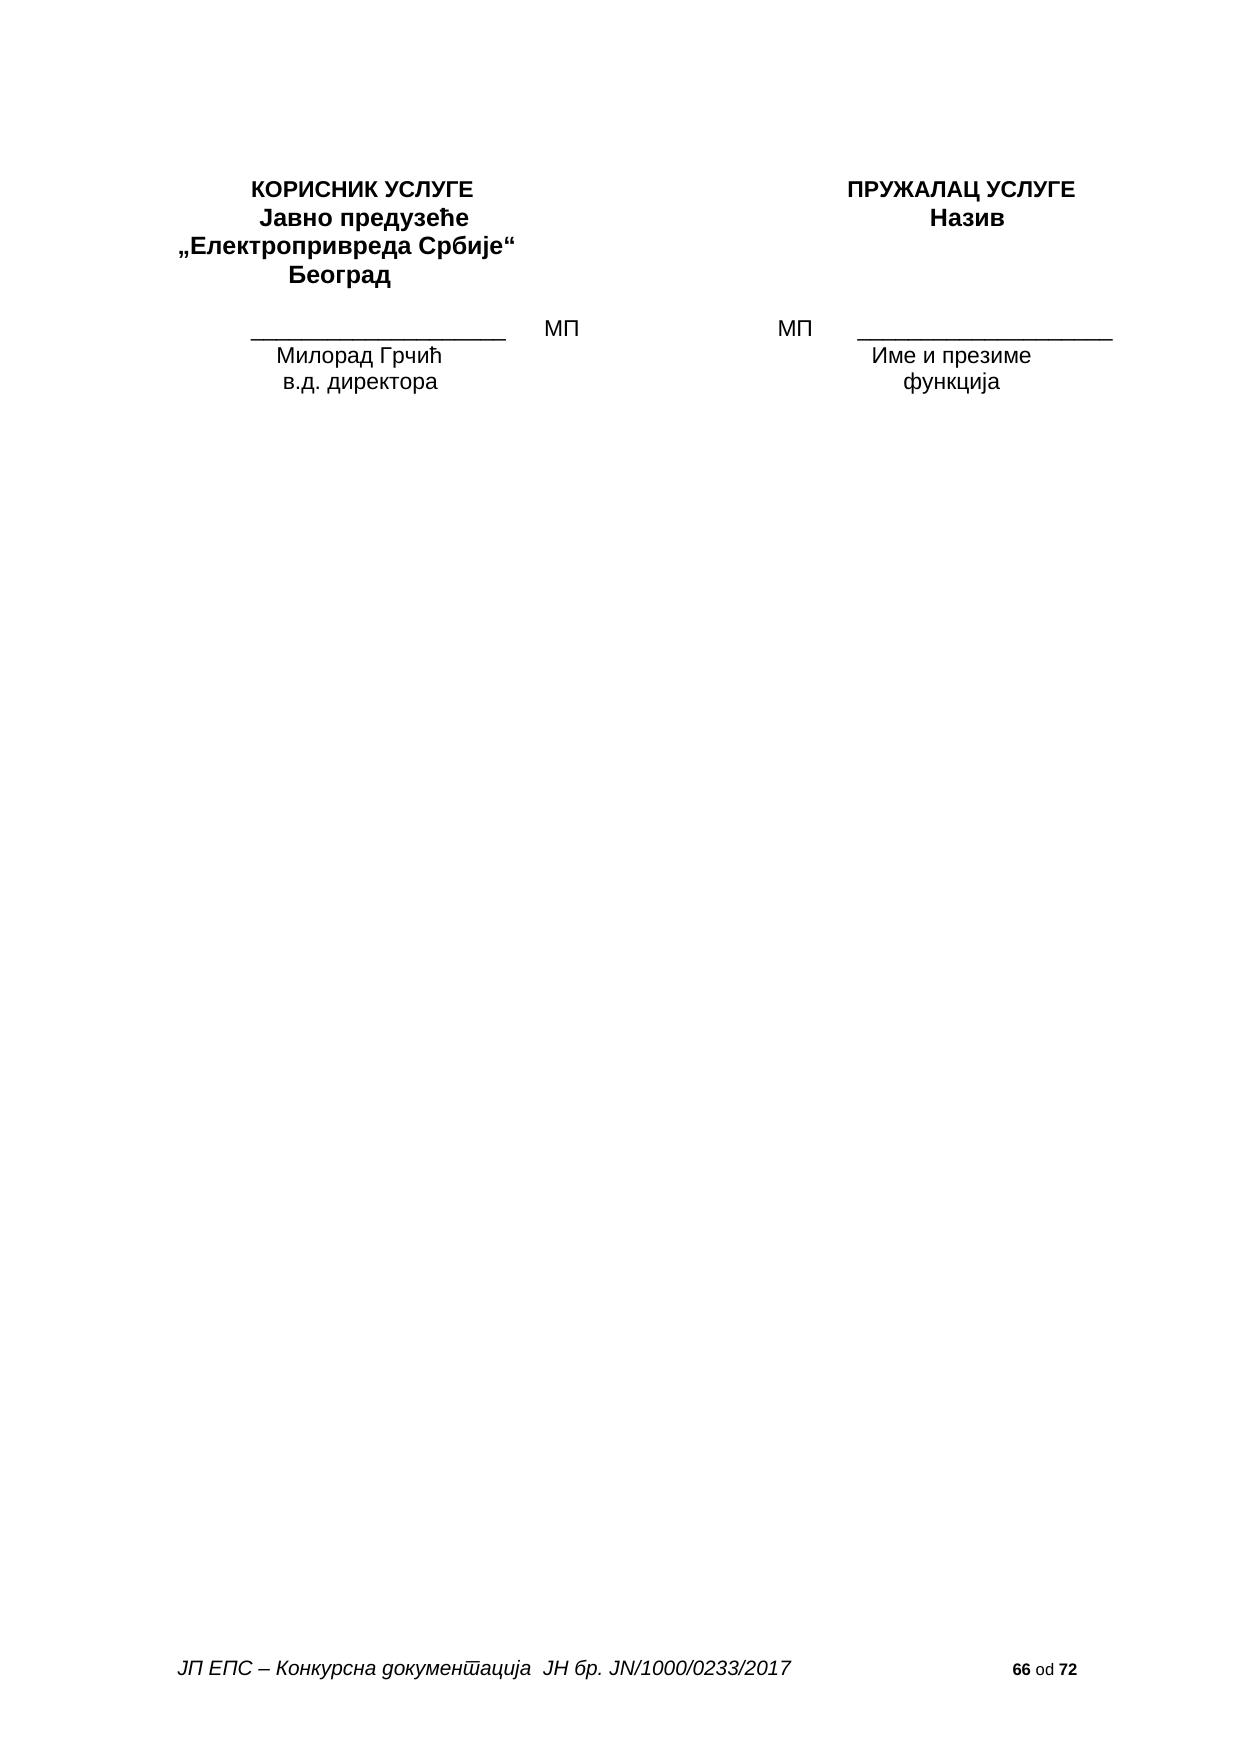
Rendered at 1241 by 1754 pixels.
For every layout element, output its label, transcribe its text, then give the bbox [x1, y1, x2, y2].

text Београд [177, 260, 1121, 289]
text Јавно предузеће Назив [177, 203, 1121, 231]
text в.д. директора функција [251, 368, 1121, 394]
text КОРИСНИК УСЛУГЕ ПРУЖАЛАЦ УСЛУГЕ [251, 176, 1121, 203]
text Милорад Грчић Име и презиме [251, 342, 1121, 368]
text „Eлектропривреда Србије“ [177, 231, 1121, 260]
text ____________________ МП МП ____________________ [251, 315, 1121, 342]
